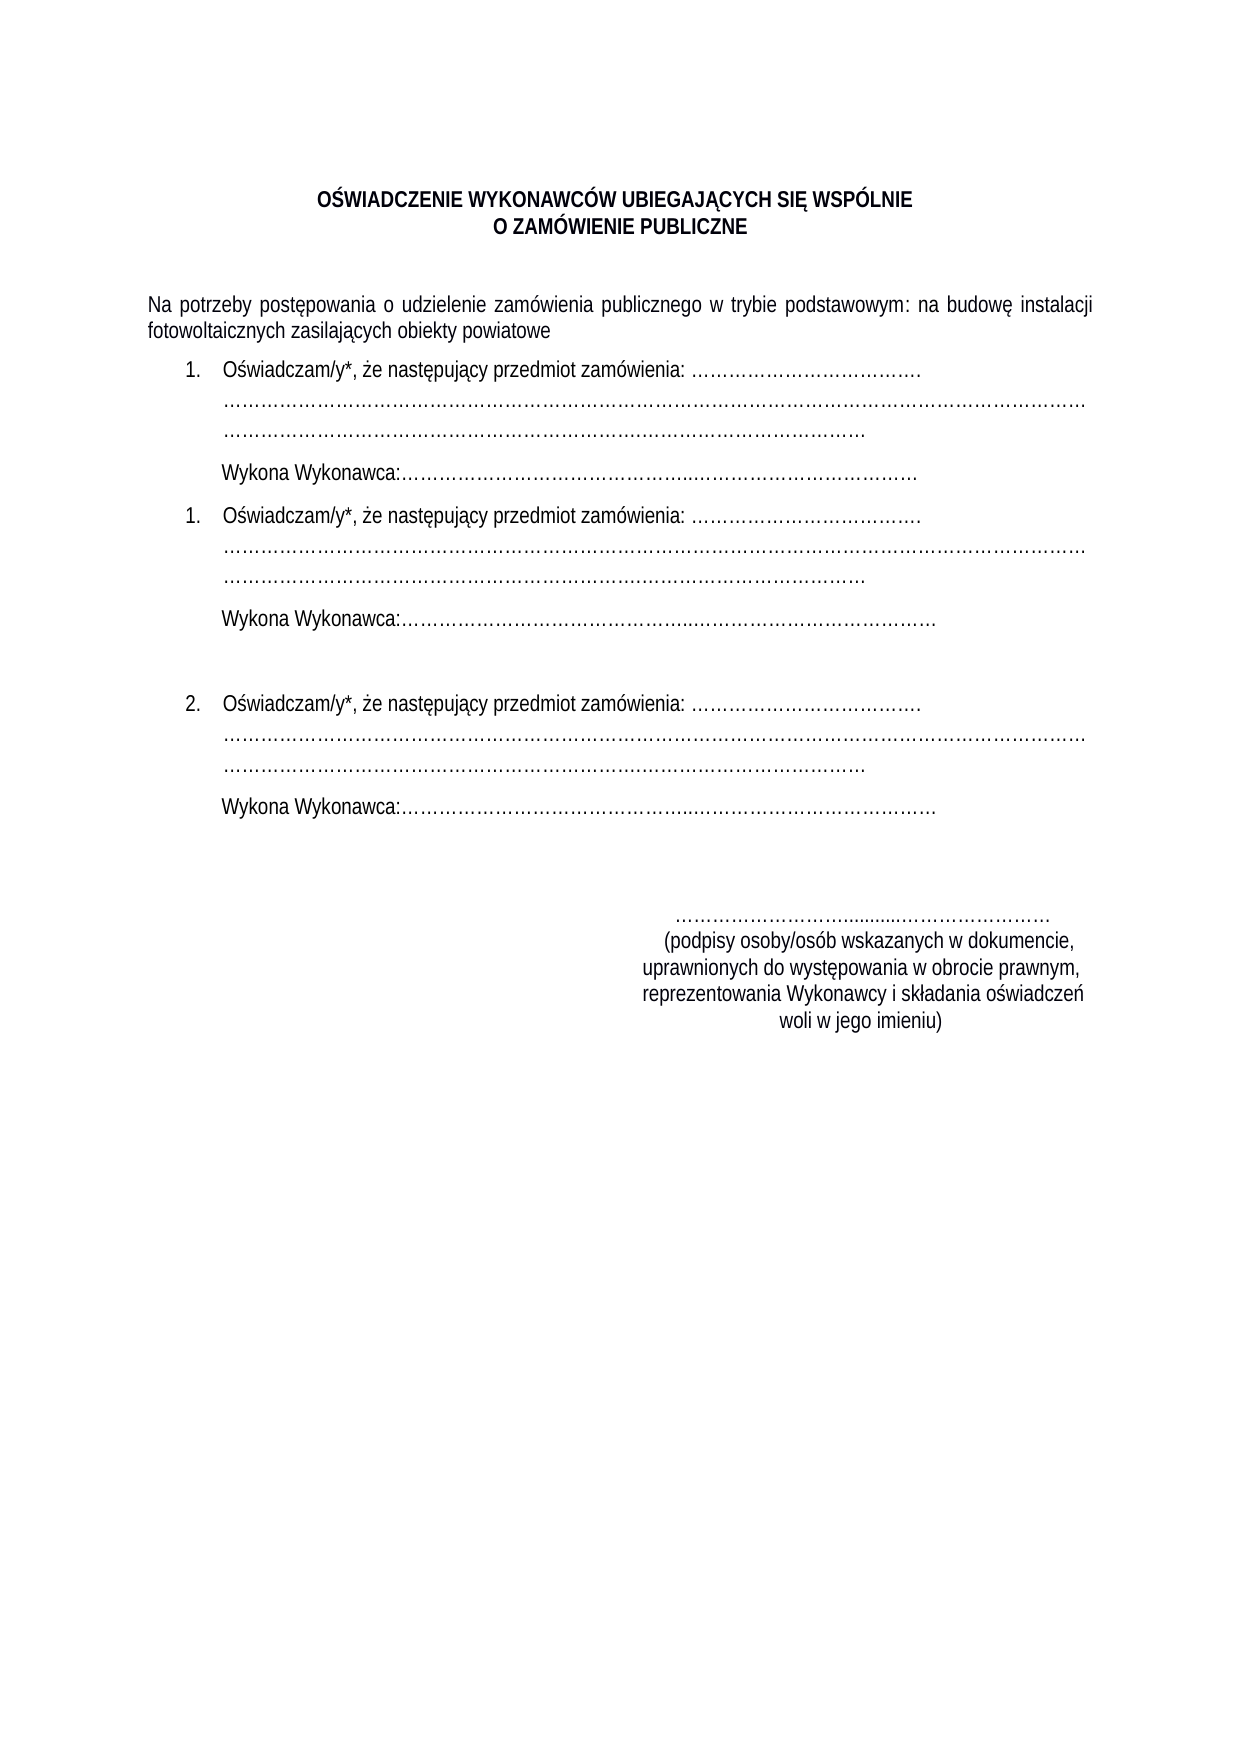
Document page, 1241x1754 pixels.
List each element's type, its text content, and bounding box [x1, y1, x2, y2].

text OŚWIADCZENIE WYKONAWCÓW UBIEGAJĄCYCH SIĘ WSPÓLNIE O ZAMÓWIENIE PUBLICZNE [148, 186, 1093, 239]
text (podpisy osoby/osób wskazanych w dokumencie, [148, 927, 1093, 954]
list Oświadczam/y*, że następujący przedmiot zamówienia: ……………………………….…………………………………………………………………………………………………………………………………………………………………………………….……………………………… [185, 356, 1093, 442]
text Wykona Wykonawca:………………………………………..………………………………… [221, 605, 1093, 631]
text Wykona Wykonawca:………………………………………..………………………………… [221, 793, 1093, 819]
text woli w jego imieniu) [738, 1007, 1093, 1033]
text reprezentowania Wykonawcy i składania oświadczeń [590, 980, 1093, 1007]
text Wykona Wykonawca:………………………………………..……………………………… [148, 459, 1093, 485]
list Oświadczam/y*, że następujący przedmiot zamówienia: ……………………………….…………………………………………………………………………………………………………………………………………………………………………………….……………………………… [185, 690, 1093, 777]
text uprawnionych do występowania w obrocie prawnym, [148, 954, 1093, 980]
text ………………………...........…………………… [664, 901, 1093, 927]
list Oświadczam/y*, że następujący przedmiot zamówienia: ……………………………….…………………………………………………………………………………………………………………………………………………………………………………….……………………………… [185, 502, 1093, 588]
text Na potrzeby postępowania o udzielenie zamówienia publicznego w trybie podstawowym: na budowę instalacji fotowoltaicznych zasilających obiekty powiatowe [148, 291, 1093, 343]
